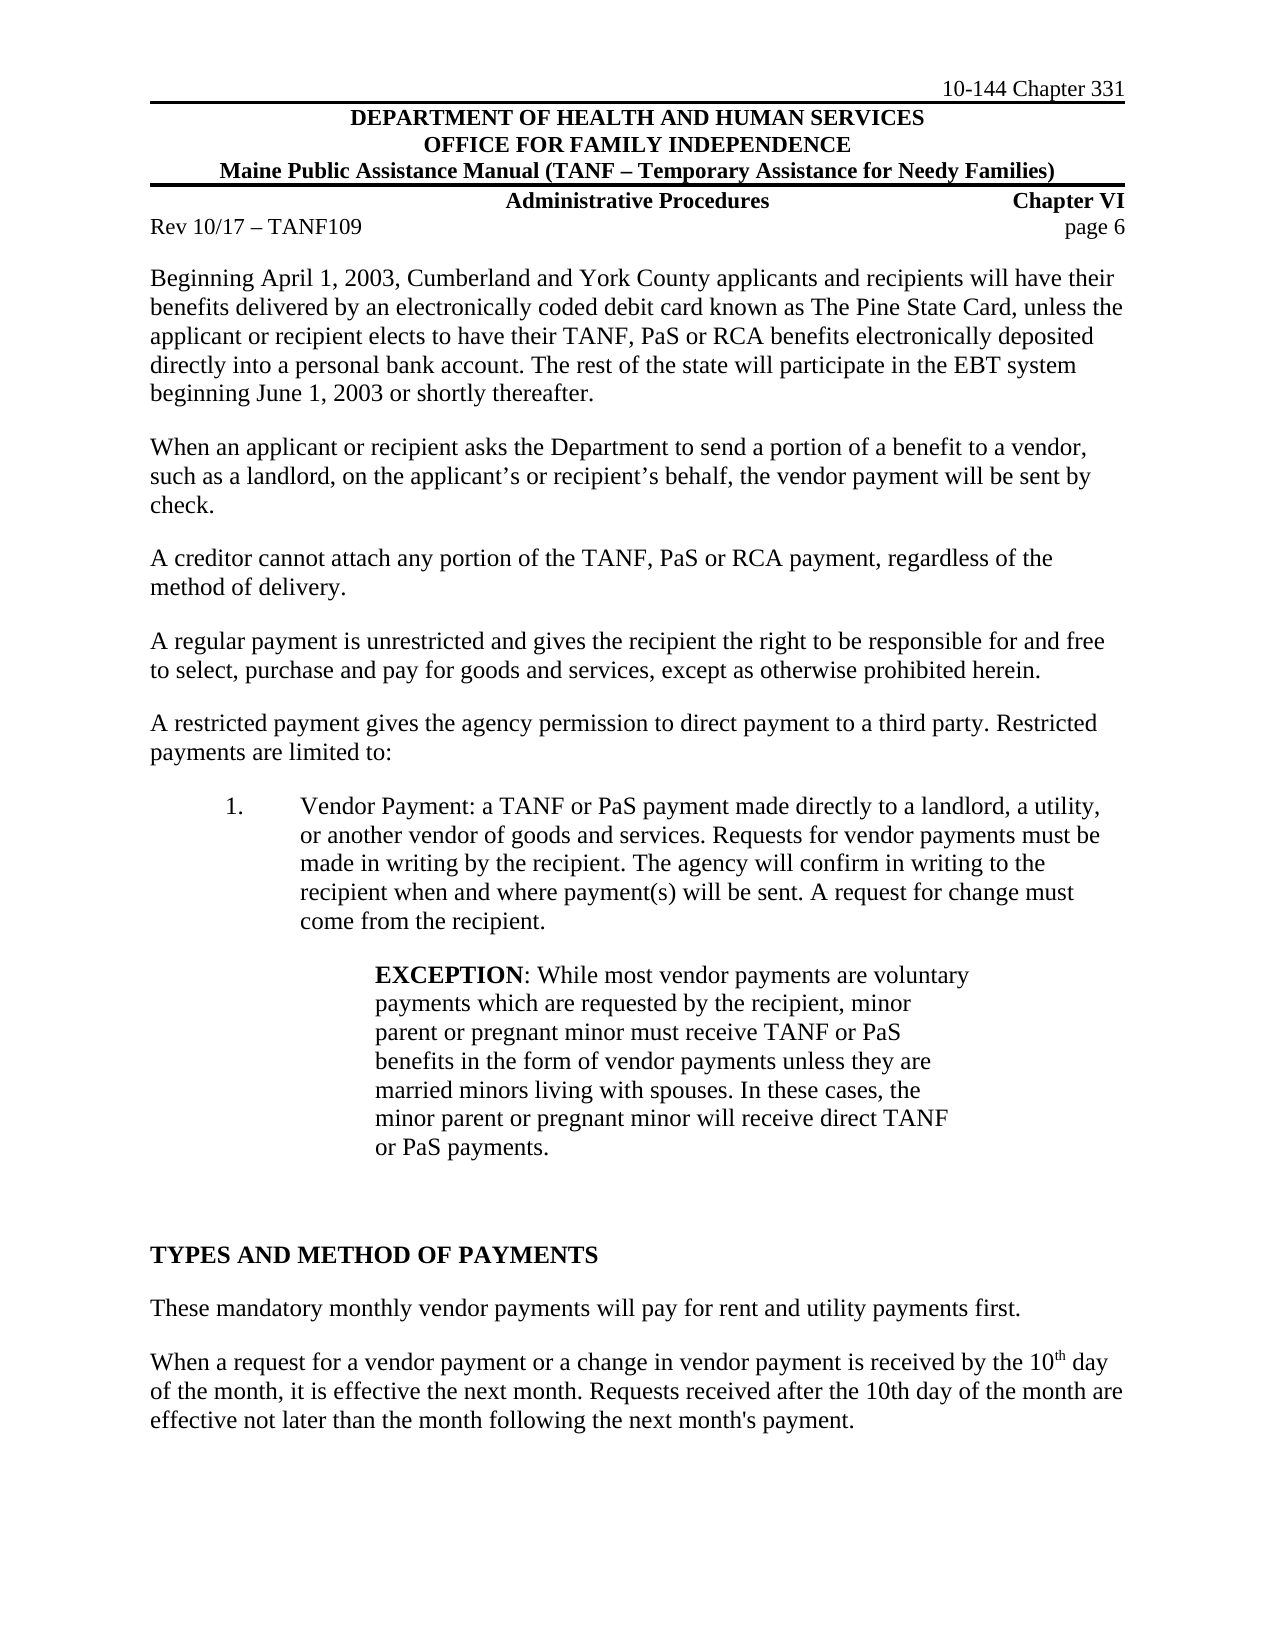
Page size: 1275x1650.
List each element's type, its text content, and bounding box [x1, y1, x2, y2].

text A regular payment is unrestricted and gives the recipient the right to be responsible for and free to select, purchase and pay for goods and services, except as otherwise prohibited herein. [150, 626, 1125, 683]
text TYPES AND METHOD OF PAYMENTS [150, 1240, 1125, 1268]
text Beginning April 1, 2003, Cumberland and York County applicants and recipients will have their benefits delivered by an electronically coded debit card known as The Pine State Card, unless the applicant or recipient elects to have their TANF, PaS or RCA benefits electronically deposited directly into a personal bank account. The rest of the state will participate in the EBT system beginning June 1, 2003 or shortly thereafter. [150, 263, 1125, 407]
text EXCEPTION: While most vendor payments are voluntary payments which are requested by the recipient, minor parent or pregnant minor must receive TANF or PaS benefits in the form of vendor payments unless they are married minors living with spouses. In these cases, the minor parent or pregnant minor will receive direct TANF or PaS payments. [375, 960, 975, 1161]
text 1. Vendor Payment: a TANF or PaS payment made directly to a landlord, a utility, or another vendor of goods and services. Requests for vendor payments must be made in writing by the recipient. The agency will confirm in writing to the recipient when and where payment(s) will be sent. A request for change must come from the recipient. [225, 791, 1125, 935]
text A restricted payment gives the agency permission to direct payment to a third party. Restricted payments are limited to: [150, 708, 1125, 766]
text These mandatory monthly vendor payments will pay for rent and utility payments first. [150, 1293, 1125, 1322]
text When a request for a vendor payment or a change in vendor payment is received by the 10th day of the month, it is effective the next month. Requests received after the 10th day of the month are effective not later than the month following the next month's payment. [150, 1347, 1125, 1433]
text When an applicant or recipient asks the Department to send a portion of a benefit to a vendor, such as a landlord, on the applicant’s or recipient’s behalf, the vendor payment will be sent by check. [150, 432, 1125, 518]
text A creditor cannot attach any portion of the TANF, PaS or RCA payment, regardless of the method of delivery. [150, 543, 1125, 601]
